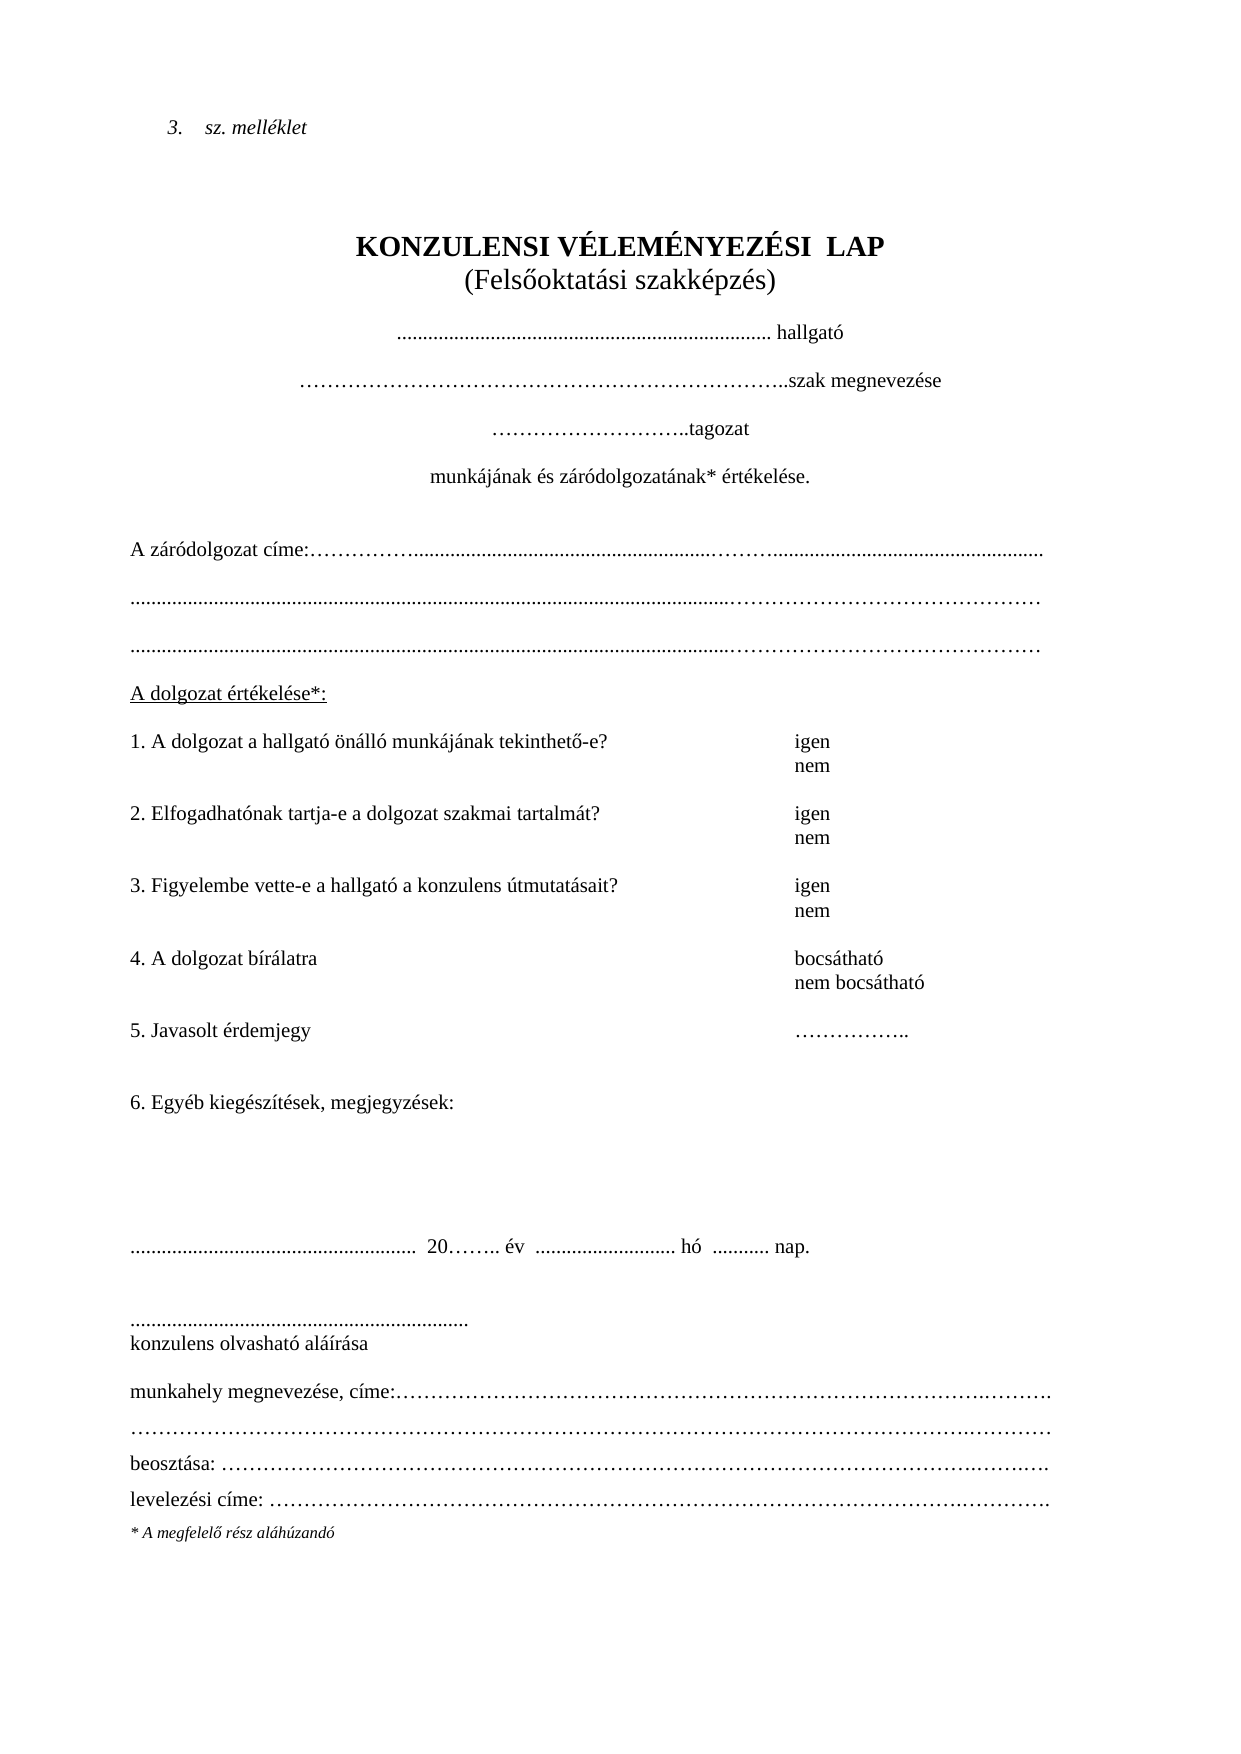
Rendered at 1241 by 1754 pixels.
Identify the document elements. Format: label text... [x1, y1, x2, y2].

text ……………………………………………………………..szak megnevezése [130, 368, 1110, 392]
text 4. A dolgozat bírálatra bocsátható [130, 946, 1110, 970]
text ………………………………………………………………………………………………………….………… [130, 1415, 1110, 1439]
text 6. Egyéb kiegészítések, megjegyzések: [130, 1090, 1110, 1114]
text KONZULENSI VÉLEMÉNYEZÉSI LAP [130, 229, 1110, 262]
text munkájának és záródolgozatának* értékelése. [130, 464, 1110, 488]
text A dolgozat értékelése*: [130, 681, 1110, 705]
text 2. Elfogadhatónak tartja-e a dolgozat szakmai tartalmát? igen [130, 801, 1110, 825]
text ………………………..tagozat [130, 416, 1110, 440]
text 1. A dolgozat a hallgató önálló munkájának tekinthető-e? igen [130, 729, 1110, 753]
text levelezési címe: ……………………………………………………………………………………….…………. [130, 1487, 1110, 1511]
text nem [130, 753, 1110, 777]
text 5. Javasolt érdemjegy …………….. [130, 1018, 1110, 1042]
text munkahely megnevezése, címe:………………………………………………………………………….………. [130, 1379, 1110, 1403]
text ................................................................. [130, 1307, 1110, 1331]
text nem bocsátható [130, 970, 1110, 994]
list sz. melléklet [167, 115, 1110, 139]
text ...................................................................................................................……………………………………… [130, 633, 1110, 657]
text ....................................................... 20…….. év ........................... hó ........... nap. [130, 1234, 1110, 1258]
text ........................................................................ hallgató [130, 320, 1110, 344]
text * A megfelelő rész aláhúzandó [130, 1523, 1110, 1542]
text 3. Figyelembe vette-e a hallgató a konzulens útmutatásait? igen [130, 873, 1110, 897]
text (Felsőoktatási szakképzés) [130, 262, 1110, 296]
text konzulens olvasható aláírása [130, 1331, 1110, 1355]
text nem [130, 897, 1110, 922]
text A záródolgozat címe:…………….........................................................……….................................................... [130, 537, 1110, 561]
text beosztása: ……………………………………………………………………………………………….…….…. [130, 1451, 1110, 1475]
text ...................................................................................................................……………………………………… [130, 585, 1110, 609]
text nem [130, 825, 1110, 849]
